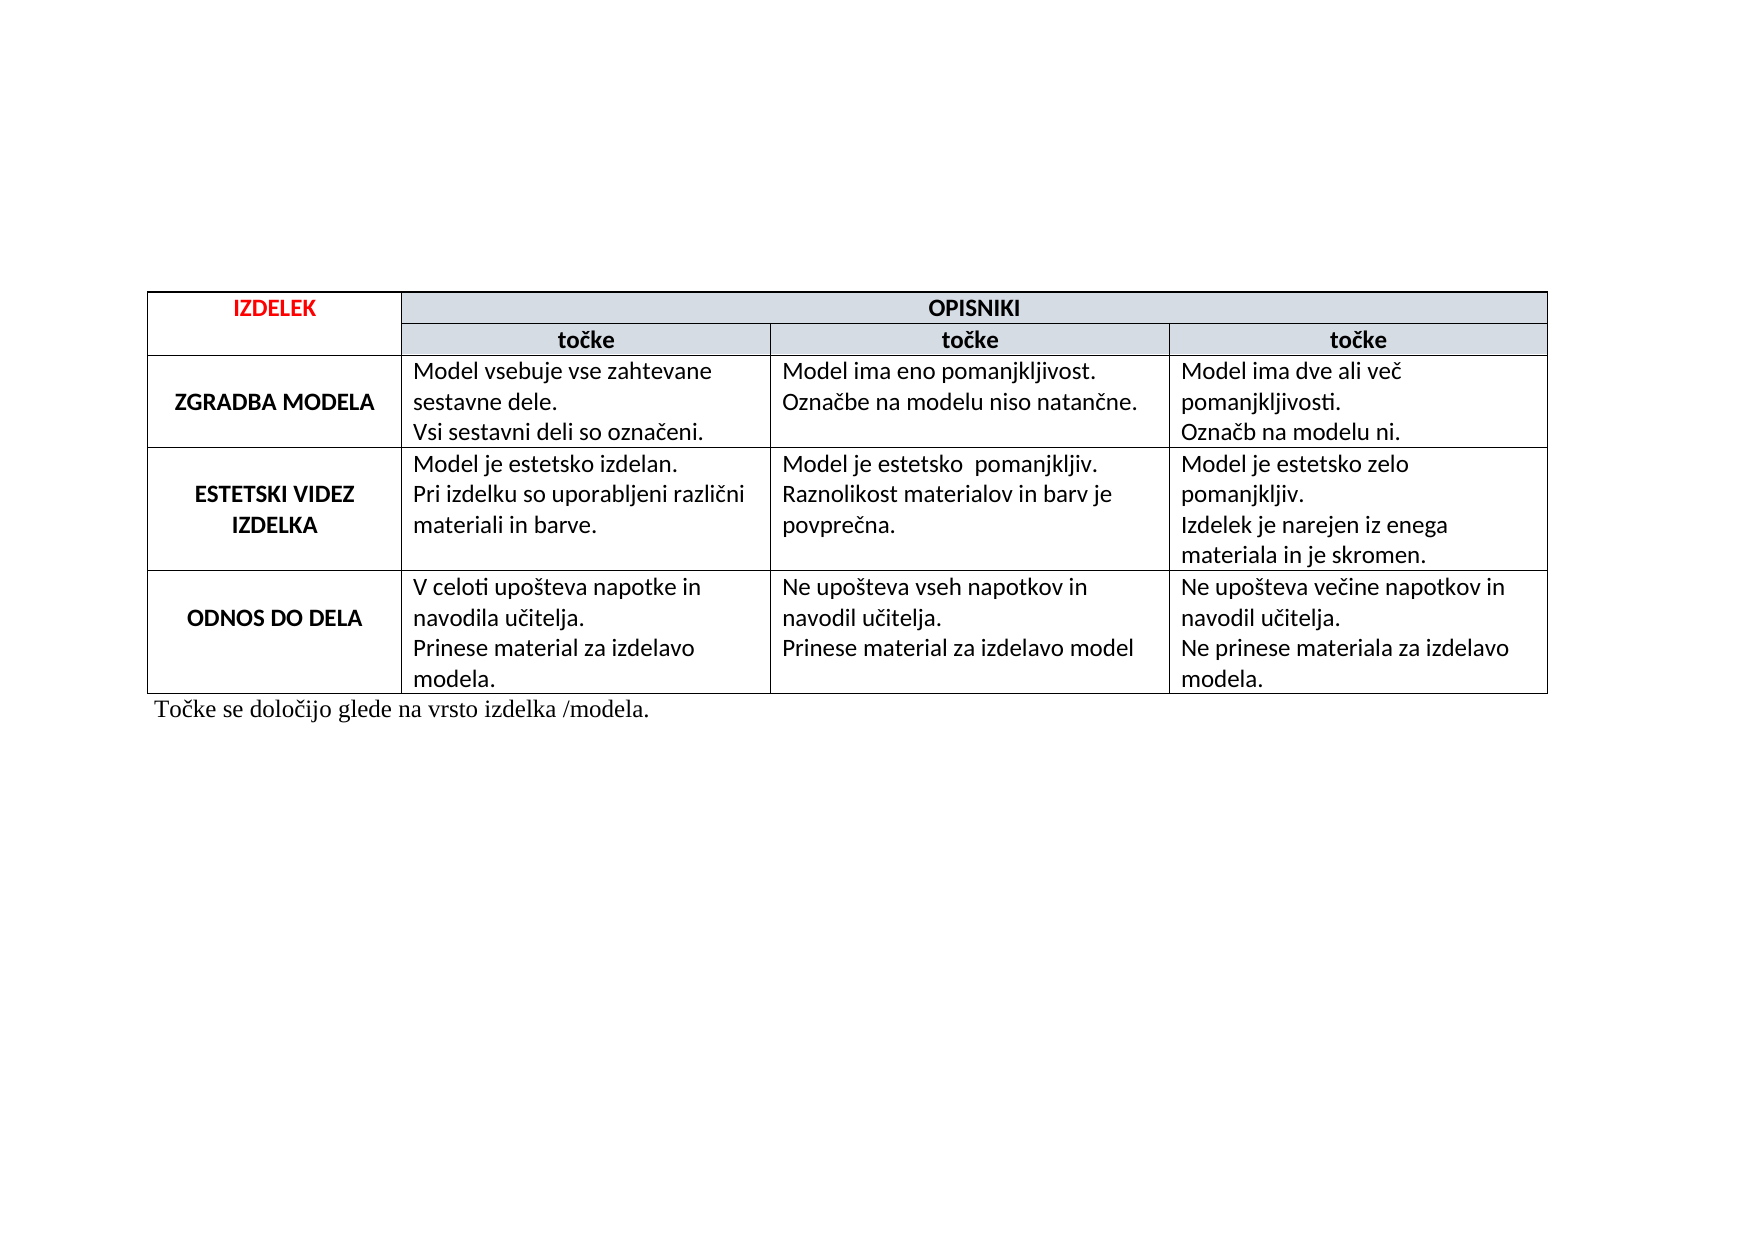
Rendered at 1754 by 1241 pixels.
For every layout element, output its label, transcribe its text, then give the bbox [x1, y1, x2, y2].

table_cell ODNOS DO DELA [148, 571, 401, 693]
table_cell Ne upošteva vseh napotkov in navodil učitelja. Prinese material za izdelavo model [771, 571, 1169, 693]
table_cell Model je estetsko zelo pomanjkljiv. Izdelek je narejen iz enega materiala in je skromen. [1170, 448, 1547, 570]
table_header IZDELEK [148, 293, 401, 354]
table_cell Model je estetsko pomanjkljiv. Raznolikost materialov in barv je povprečna. [771, 448, 1169, 570]
table_cell V celoti upošteva napotke in navodila učitelja. Prinese material za izdelavo modela. [402, 571, 770, 693]
text Točke se določijo glede na vrsto izdelka /modela. [148, 694, 1606, 723]
table_cell ESTETSKI VIDEZ IZDELKA [148, 448, 401, 570]
table_cell Model ima dve ali več pomanjkljivosti. Označb na modelu ni. [1170, 356, 1547, 447]
table_header OPISNIKI [402, 293, 1547, 323]
table_cell Ne upošteva večine napotkov in navodil učitelja. Ne prinese materiala za izdelavo modela. [1170, 571, 1547, 693]
table_cell točke [1170, 324, 1547, 354]
table_cell ZGRADBA MODELA [148, 356, 401, 447]
table_cell točke [771, 324, 1169, 354]
table_cell Model vsebuje vse zahtevane sestavne dele. Vsi sestavni deli so označeni. [402, 356, 770, 447]
table_cell Model je estetsko izdelan. Pri izdelku so uporabljeni različni materiali in barve. [402, 448, 770, 570]
table_cell točke [402, 324, 770, 354]
table_cell Model ima eno pomanjkljivost. Označbe na modelu niso natančne. [771, 356, 1169, 447]
